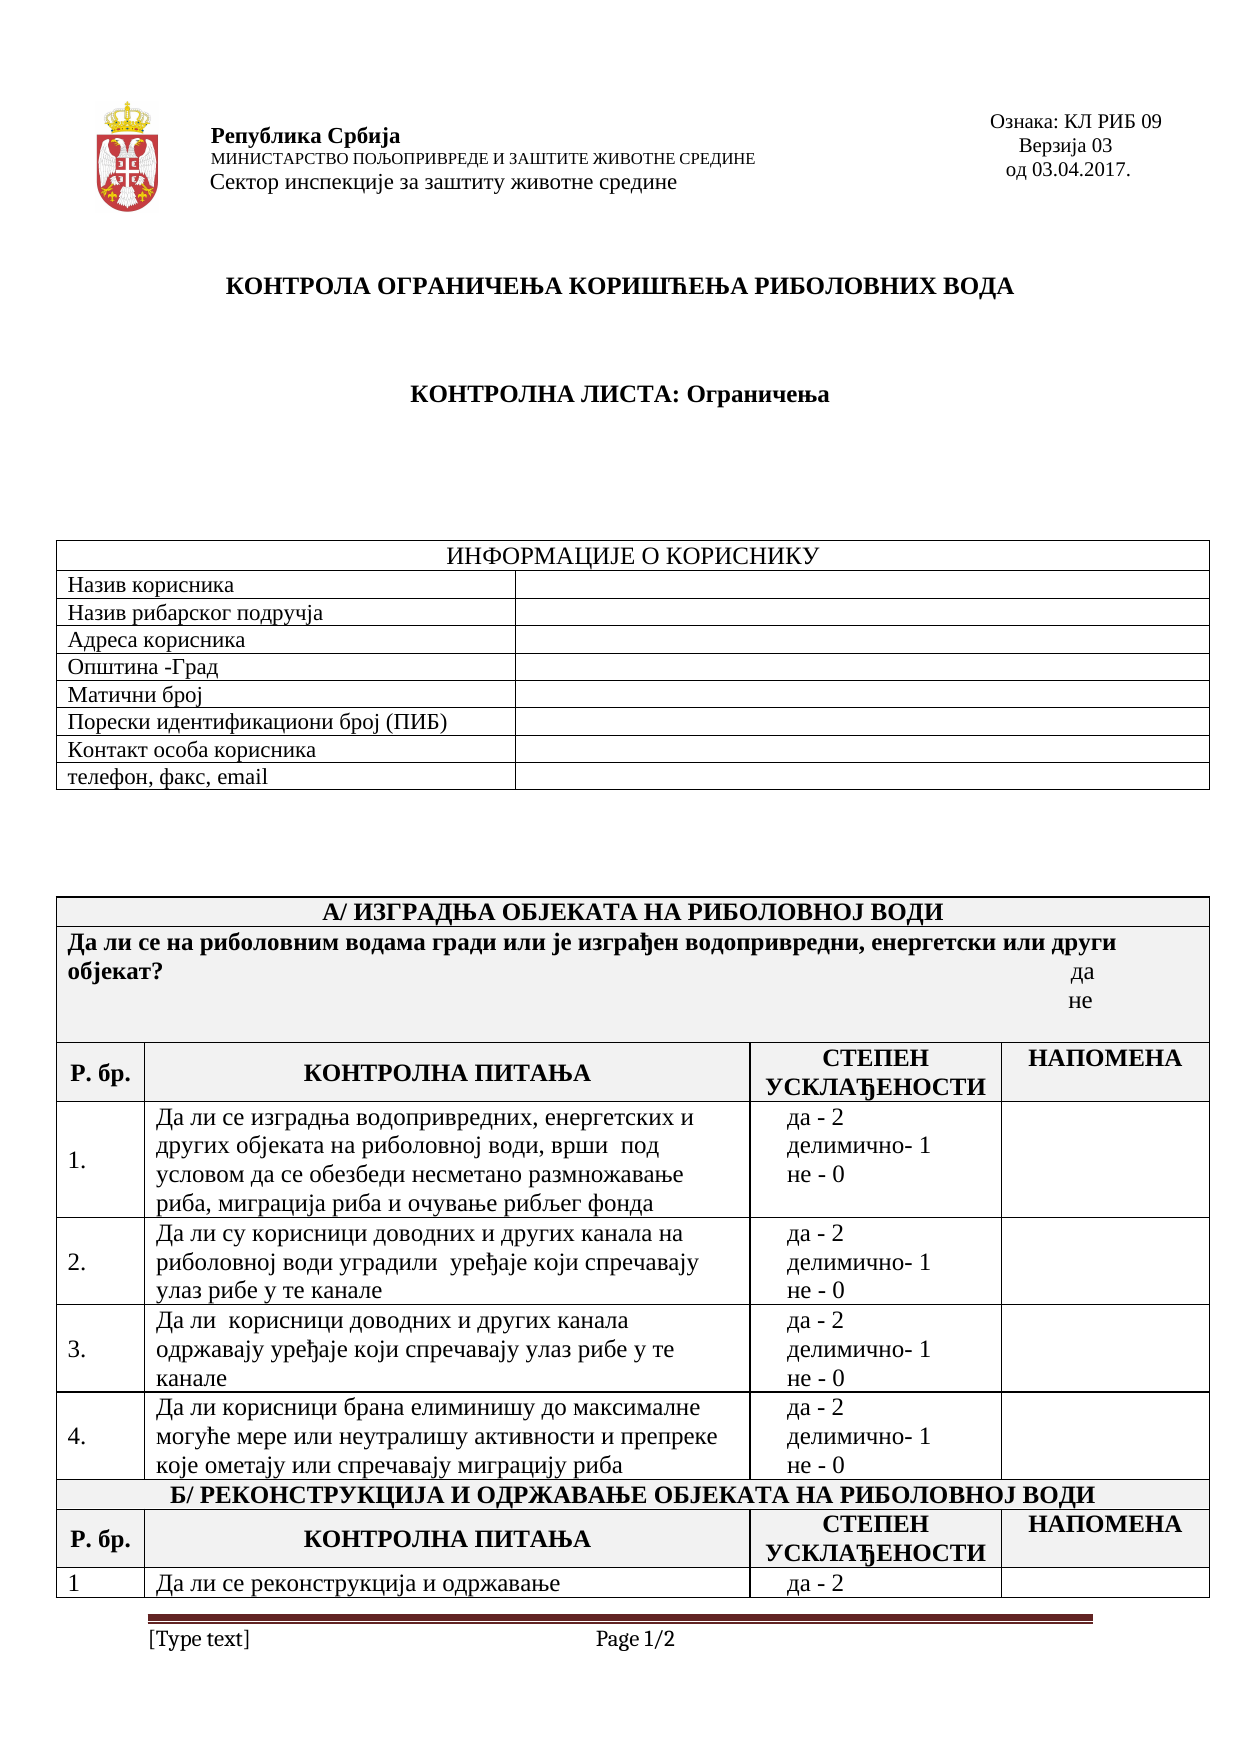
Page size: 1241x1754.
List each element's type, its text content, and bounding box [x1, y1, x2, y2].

table_cell [1002, 1218, 1209, 1304]
table_cell СТЕПЕН УСКЛАЂЕНОСТИ [751, 1510, 1001, 1567]
table_cell [516, 571, 1209, 598]
table_cell Да ли се на риболовним водама гради или је изграђен водопривредни, енергетски или други објекат?  да  не [57, 927, 1209, 1042]
table_cell Назив корисника [57, 571, 515, 598]
table_cell [1002, 1102, 1209, 1217]
table_cell [516, 626, 1209, 652]
table_cell [516, 708, 1209, 734]
table_cell  да - 2  делимично- 1  не - 0 [751, 1102, 1001, 1217]
table_cell Порески идентификациони број (ПИБ) [57, 708, 515, 734]
table_cell [516, 736, 1209, 762]
table_cell [1002, 1305, 1209, 1391]
text КОНТРОЛА ОГРАНИЧЕЊА КОРИШЋЕЊА РИБОЛОВНИХ ВОДА [148, 271, 1093, 300]
table_cell Контакт особа корисника [57, 736, 515, 762]
table_cell 4. [57, 1393, 144, 1479]
table_cell [516, 654, 1209, 680]
table_cell КОНТРОЛНА ПИТАЊА [145, 1043, 749, 1101]
table_cell 2. [57, 1218, 144, 1304]
table_cell телефон, факс, email [57, 763, 515, 789]
table_header ИНФОРМАЦИЈЕ О КОРИСНИКУ [57, 541, 1209, 570]
table_cell Р. бр. [57, 1510, 144, 1567]
table_cell  да - 2  делимично- 1  не - 0 [751, 1305, 1001, 1391]
table_cell СТЕПЕН УСКЛАЂЕНОСТИ [751, 1043, 1001, 1101]
table_cell  да - 2  делимично- 1  не - 0 [751, 1218, 1001, 1304]
table_cell НАПОМЕНА [1002, 1043, 1209, 1101]
table_cell НАПОМЕНА [1002, 1510, 1209, 1567]
table_cell Да ли су корисници доводних и других канала на риболовној води уградили уређаје који спречавају улаз рибе у те канале [145, 1218, 749, 1304]
table_cell [516, 599, 1209, 625]
table_cell КОНТРОЛНА ПИТАЊА [145, 1510, 749, 1567]
table_cell 1. [57, 1102, 144, 1217]
table_cell Да ли корисници доводних и других канала одржавају уређаје који спречавају улаз рибе у те канале [145, 1305, 749, 1391]
table_cell  да - 2  делимично- 1  не - 0 [751, 1393, 1001, 1479]
table_cell 3. [57, 1305, 144, 1391]
table_cell Матични број [57, 681, 515, 707]
table_header А/ ИЗГРАДЊА ОБЈЕКАТА НА РИБОЛОВНОЈ ВОДИ [57, 898, 1209, 926]
text КОНТРОЛНА ЛИСТА: Ограничења [148, 379, 1093, 408]
table_cell 1 [57, 1568, 144, 1597]
table_cell  да - 2  делимично- 1  не - 0 [751, 1568, 1001, 1597]
table_cell Да ли корисници брана елиминишу до максималне могуће мере или неутралишу активности и препреке које ометају или спречавају миграцију риба [145, 1393, 749, 1479]
picture [95, 101, 160, 213]
table_cell [516, 763, 1209, 789]
table_cell [1002, 1393, 1209, 1479]
table_cell Назив рибарског подручја [57, 599, 515, 625]
table_cell [516, 681, 1209, 707]
table_cell Б/ РЕКОНСТРУКЦИЈА И ОДРЖАВАЊЕ ОБЈЕКАТА НА РИБОЛОВНОЈ ВОДИ [57, 1480, 1209, 1508]
table_cell Да ли се изградња водопривредних, енергетских и других објеката на риболовној води, врши под условом да се обезбеди несметано размножавање риба, миграција риба и очување рибљег фонда [145, 1102, 749, 1217]
table_cell Општина -Град [57, 654, 515, 680]
table_cell Адреса корисника [57, 626, 515, 652]
table_cell [1002, 1568, 1209, 1597]
table_cell Р. бр. [57, 1043, 144, 1101]
